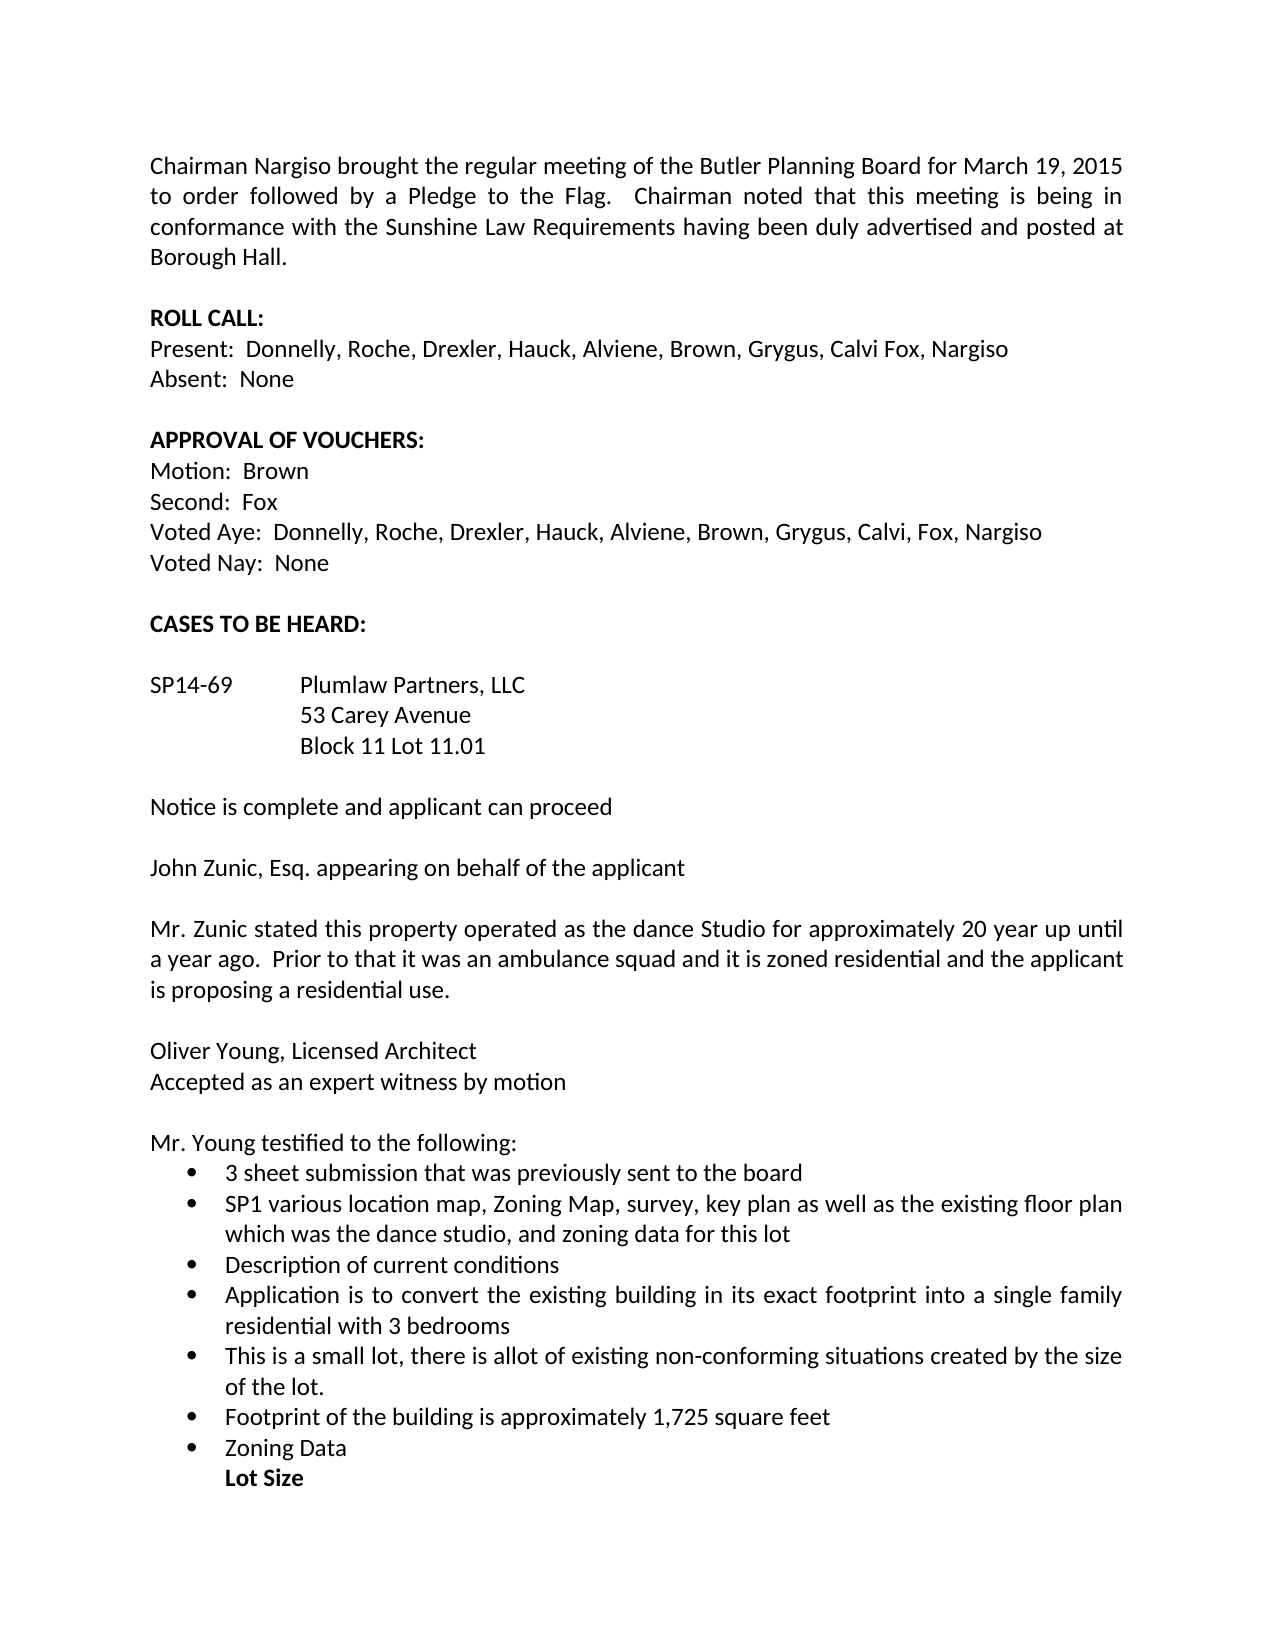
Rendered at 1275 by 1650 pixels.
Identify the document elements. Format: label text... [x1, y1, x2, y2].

text 53 Carey Avenue [150, 699, 1125, 730]
text APPROVAL OF VOUCHERS: [150, 425, 1125, 455]
text Accepted as an expert witness by motion [150, 1066, 1125, 1096]
text Absent: None [150, 364, 1125, 394]
list 3 sheet submission that was previously sent to the board [187, 1157, 1125, 1188]
text Voted Aye: Donnelly, Roche, Drexler, Hauck, Alviene, Brown, Grygus, Calvi, Fox, Nargiso [150, 516, 1125, 547]
text Second: Fox [150, 486, 1125, 516]
text Chairman Nargiso brought the regular meeting of the Butler Planning Board for March 19, 2015 to order followed by a Pledge to the Flag. Chairman noted that this meeting is being in conformance with the Sunshine Law Requirements having been duly advertised and posted at Borough Hall. [150, 150, 1125, 272]
text John Zunic, Esq. appearing on behalf of the applicant [150, 852, 1125, 882]
list Zoning Data [187, 1432, 1125, 1462]
list Footprint of the building is approximately 1,725 square feet [187, 1401, 1125, 1432]
text Voted Nay: None [150, 547, 1125, 577]
text ROLL CALL: [150, 303, 1125, 333]
text Mr. Young testified to the following: [150, 1127, 1125, 1157]
list This is a small lot, there is allot of existing non-conforming situations created by the size of the lot. [187, 1340, 1125, 1401]
text Lot Size [225, 1462, 1125, 1493]
list Application is to convert the existing building in its exact footprint into a single family residential with 3 bedrooms [187, 1279, 1125, 1340]
text Notice is complete and applicant can proceed [150, 791, 1125, 821]
list Description of current conditions [187, 1249, 1125, 1279]
text CASES TO BE HEARD: [150, 608, 1125, 638]
text SP14-69 Plumlaw Partners, LLC [150, 669, 1125, 699]
text Oliver Young, Licensed Architect [150, 1035, 1125, 1066]
text Mr. Zunic stated this property operated as the dance Studio for approximately 20 year up until a year ago. Prior to that it was an ambulance squad and it is zoned residential and the applicant is proposing a residential use. [150, 913, 1125, 1004]
list SP1 various location map, Zoning Map, survey, key plan as well as the existing floor plan which was the dance studio, and zoning data for this lot [187, 1188, 1125, 1249]
text Motion: Brown [150, 455, 1125, 486]
text Present: Donnelly, Roche, Drexler, Hauck, Alviene, Brown, Grygus, Calvi Fox, Nargiso [150, 333, 1125, 364]
text Block 11 Lot 11.01 [150, 730, 1125, 760]
